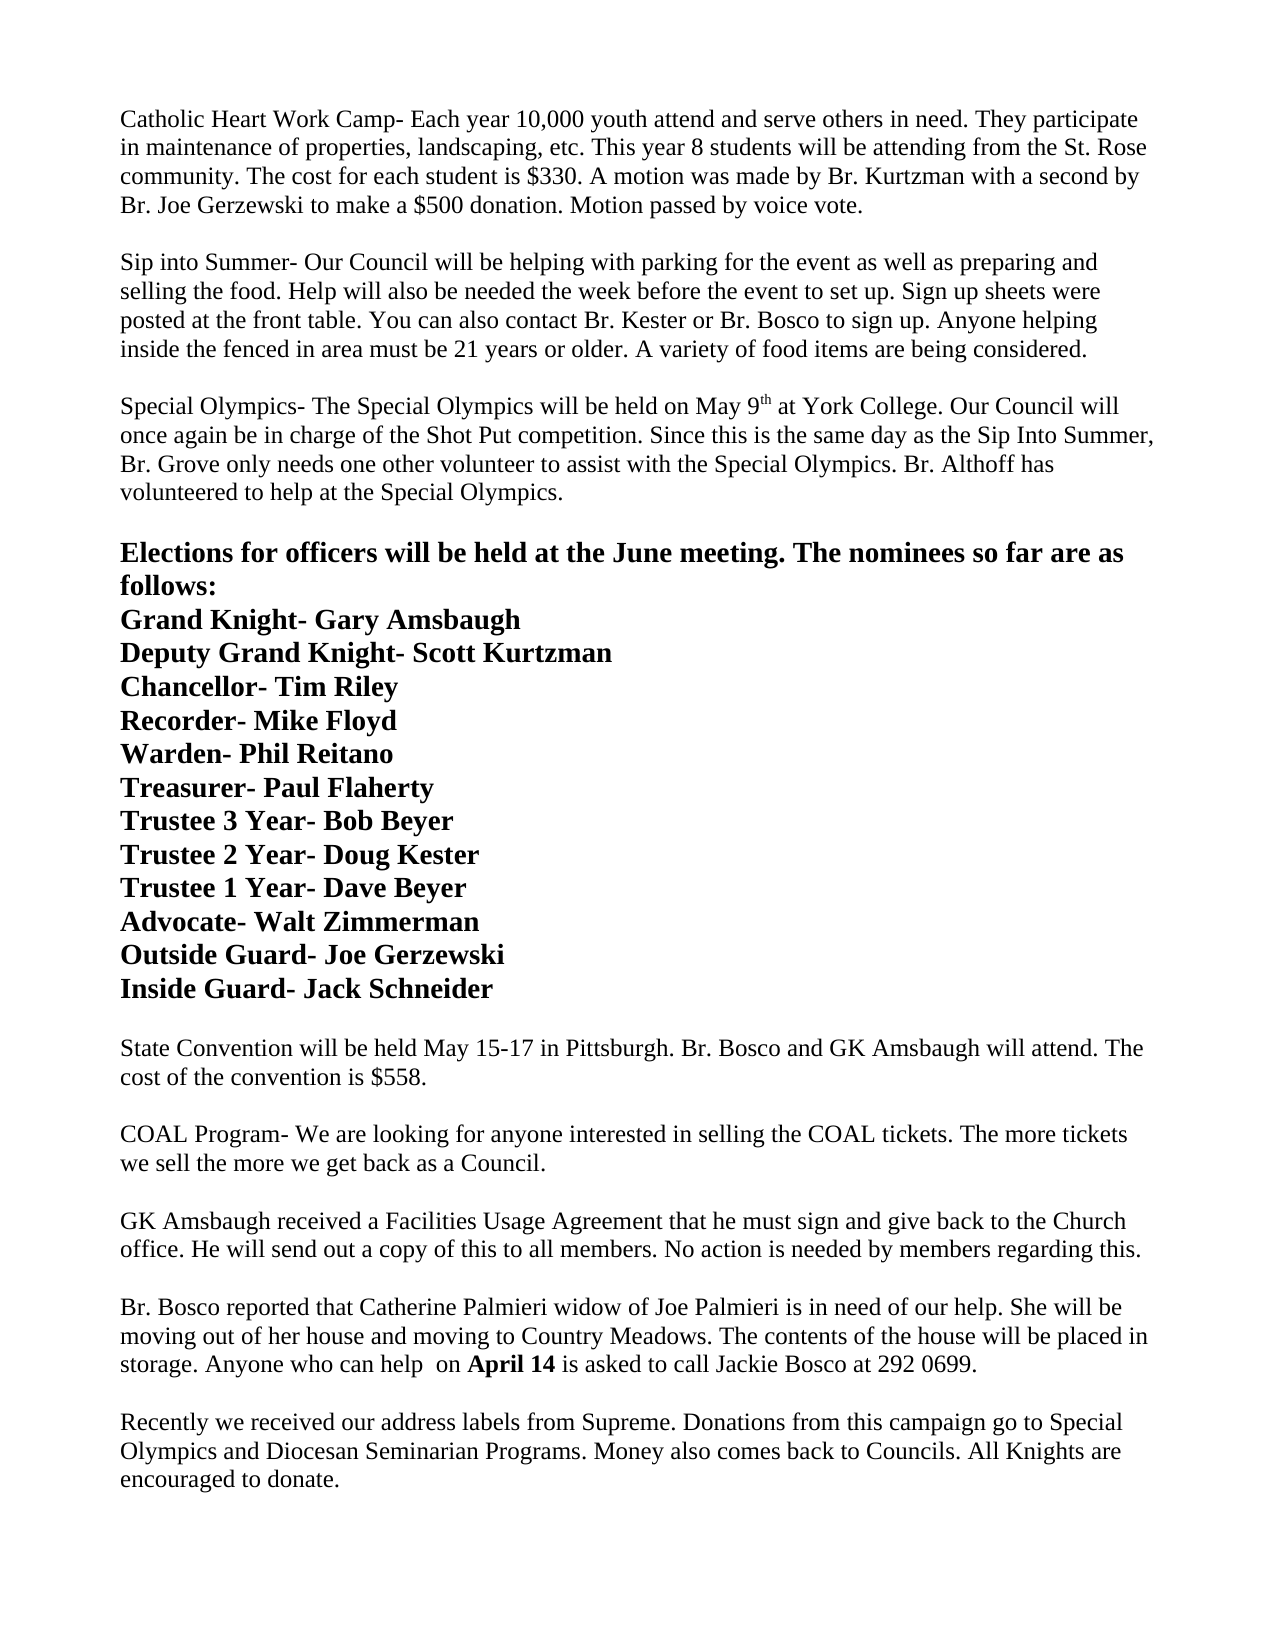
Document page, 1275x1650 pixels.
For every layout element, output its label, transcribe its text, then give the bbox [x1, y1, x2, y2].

text Advocate- Walt Zimmerman [120, 904, 1155, 937]
text Recently we received our address labels from Supreme. Donations from this campaign go to Special Olympics and Diocesan Seminarian Programs. Money also comes back to Councils. All Knights are encouraged to donate. [120, 1407, 1155, 1493]
text Deputy Grand Knight- Scott Kurtzman [120, 636, 1155, 669]
text Inside Guard- Jack Schneider [120, 971, 1155, 1004]
text Trustee 3 Year- Bob Beyer [120, 803, 1155, 837]
text Outside Guard- Joe Gerzewski [120, 937, 1155, 971]
text Recorder- Mike Floyd [120, 703, 1155, 736]
text State Convention will be held May 15-17 in Pittsburgh. Br. Bosco and GK Amsbaugh will attend. The cost of the convention is $558. [120, 1033, 1155, 1091]
text Grand Knight- Gary Amsbaugh [120, 602, 1155, 636]
text Br. Bosco reported that Catherine Palmieri widow of Joe Palmieri is in need of our help. She will be moving out of her house and moving to Country Meadows. The contents of the house will be placed in storage. Anyone who can help on April 14 is asked to call Jackie Bosco at 292 0699. [120, 1292, 1155, 1378]
text Catholic Heart Work Camp- Each year 10,000 youth attend and serve others in need. They participate in maintenance of properties, landscaping, etc. This year 8 students will be attending from the St. Rose community. The cost for each student is $330. A motion was made by Br. Kurtzman with a second by Br. Joe Gerzewski to make a $500 donation. Motion passed by voice vote. [120, 104, 1155, 219]
text Treasurer- Paul Flaherty [120, 770, 1155, 803]
text Elections for officers will be held at the June meeting. The nominees so far are as follows: [120, 535, 1155, 602]
text Trustee 1 Year- Dave Beyer [120, 870, 1155, 904]
text Sip into Summer- Our Council will be helping with parking for the event as well as preparing and selling the food. Help will also be needed the week before the event to set up. Sign up sheets were posted at the front table. You can also contact Br. Kester or Br. Bosco to sign up. Anyone helping inside the fenced in area must be 21 years or older. A variety of food items are being considered. [120, 247, 1155, 362]
text Warden- Phil Reitano [120, 736, 1155, 770]
text COAL Program- We are looking for anyone interested in selling the COAL tickets. The more tickets we sell the more we get back as a Council. [120, 1119, 1155, 1177]
text Chancellor- Tim Riley [120, 669, 1155, 703]
text GK Amsbaugh received a Facilities Usage Agreement that he must sign and give back to the Church office. He will send out a copy of this to all members. No action is needed by members regarding this. [120, 1206, 1155, 1263]
text Special Olympics- The Special Olympics will be held on May 9th at York College. Our Council will once again be in charge of the Shot Put competition. Since this is the same day as the Sip Into Summer, Br. Grove only needs one other volunteer to assist with the Special Olympics. Br. Althoff has volunteered to help at the Special Olympics. [120, 391, 1155, 506]
text Trustee 2 Year- Doug Kester [120, 837, 1155, 870]
